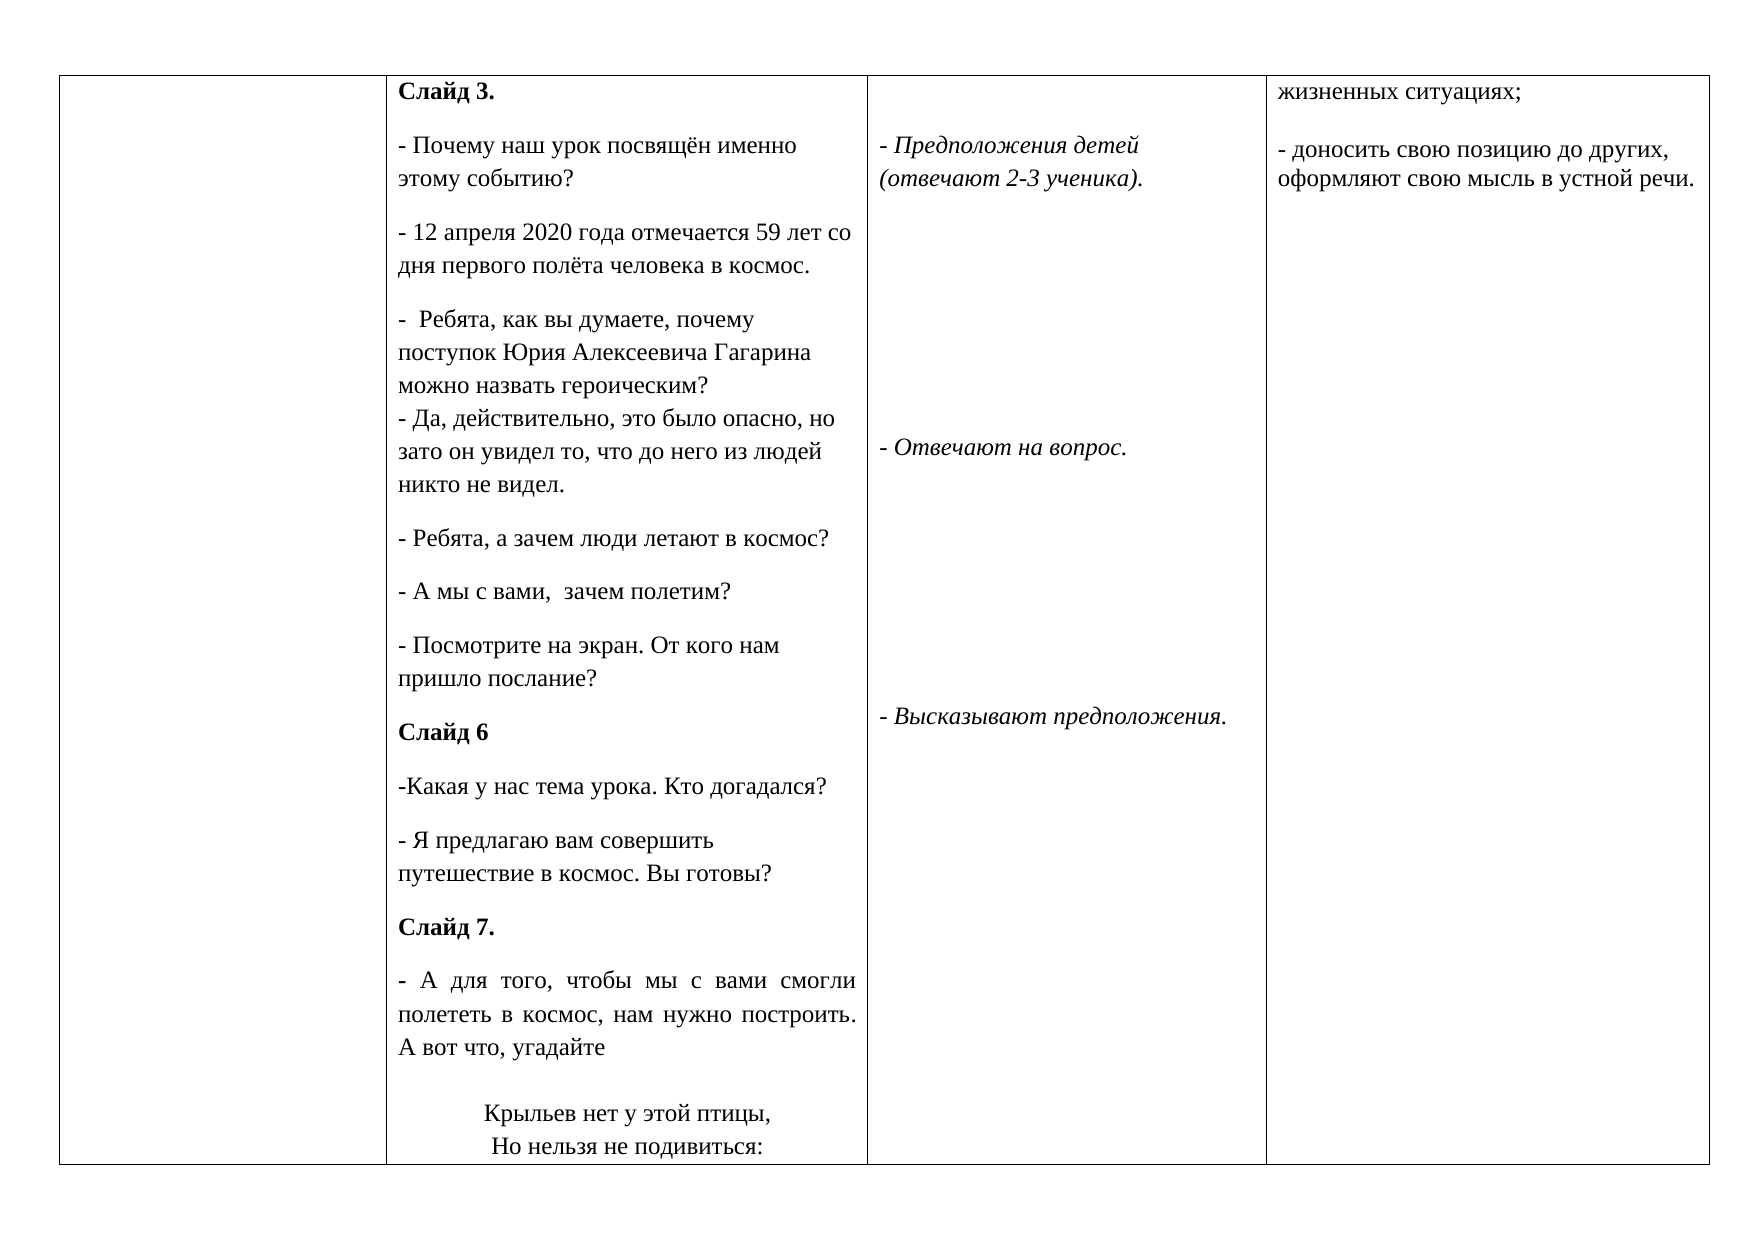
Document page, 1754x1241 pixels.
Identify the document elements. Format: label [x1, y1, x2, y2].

table_cell [60, 76, 386, 1164]
table_cell [1267, 76, 1709, 1164]
table_cell [868, 76, 1266, 1164]
table_cell [387, 76, 867, 1164]
